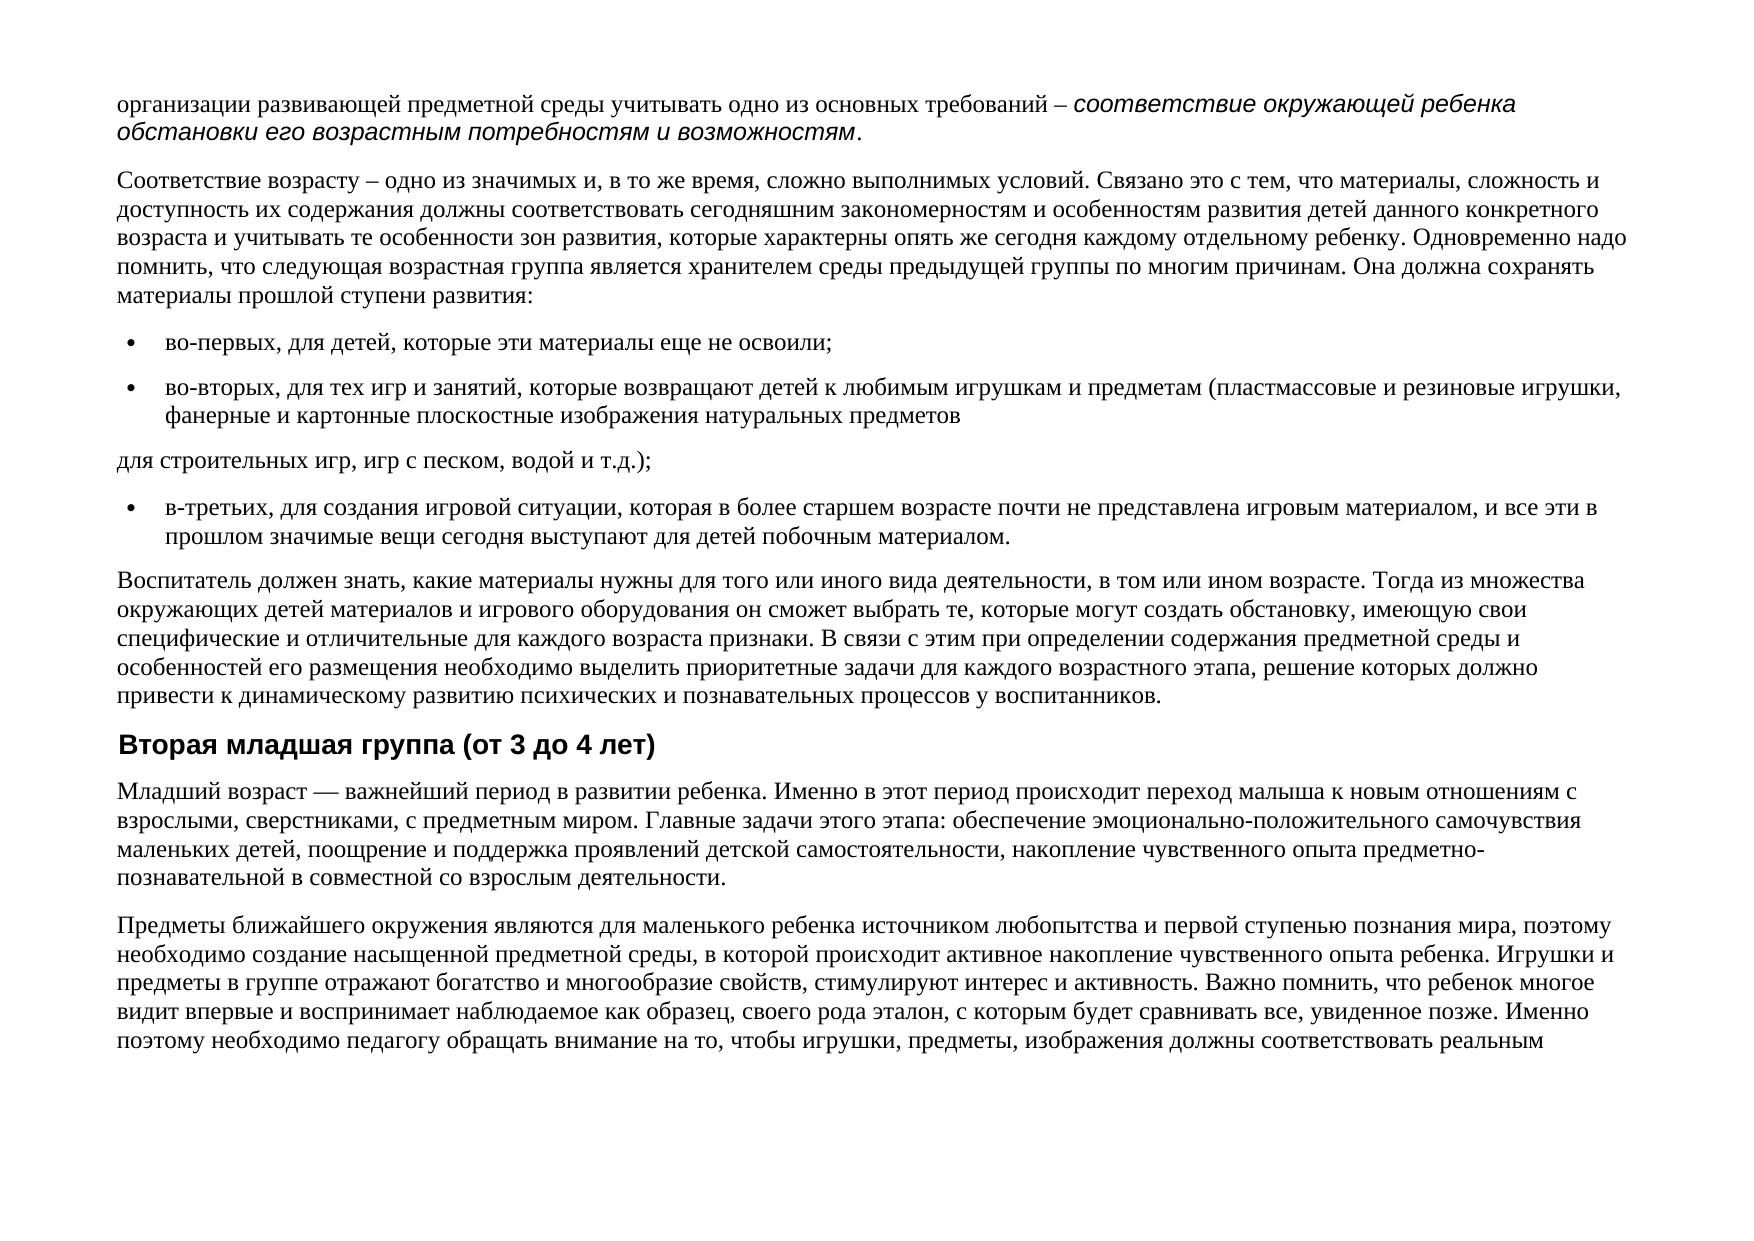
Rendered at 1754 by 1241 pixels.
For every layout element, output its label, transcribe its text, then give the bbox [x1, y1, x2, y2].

list во-вторых, для тех игр и занятий, которые возвращают детей к любимым игрушкам и предметам (пластмассовые и резиновые игрушки, фанерные и картонные плоскостные изображения натуральных предметов [127, 372, 1636, 429]
text Воспитатель должен знать, какие материалы нужны для того или иного вида деятельности, в том или ином возрасте. Тогда из множества окружающих детей материалов и игрового оборудования он сможет выбрать те, которые могут создать обстановку, имеющую свои специфические и отличительные для каждого возраста признаки. В связи с этим при определении содержания предметной среды и особенностей его размещения необходимо выделить приоритетные задачи для каждого возрастного этапа, решение которых должно привести к динамическому развитию психических и познавательных процессов у воспитанников. [117, 566, 1636, 709]
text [117, 88, 1636, 146]
list во-первых, для детей, которые эти материалы еще не освоили; [127, 327, 1636, 356]
text Вторая младшая группа (от 3 до 4 лет) [118, 728, 1636, 761]
list в-третьих, для создания игровой ситуации, которая в более старшем возрасте почти не представлена игровым материалом, и все эти в прошлом значимые вещи сегодня выступают для детей побочным материалом. [127, 492, 1636, 550]
text Соответствие возрасту – одно из значимых и, в то же время, сложно выполнимых условий. Связано это с тем, что материалы, сложность и доступность их содержания должны соответствовать сегодняшним закономерностям и особенностям развития детей данного конкретного возраста и учитывать те особенности зон развития, которые характерны опять же сегодня каждому отдельному ребенку. Одновременно надо помнить, что следующая возрастная группа является хранителем среды предыдущей группы по многим причинам. Она должна сохранять материалы прошлой ступени развития: [117, 165, 1636, 309]
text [117, 910, 1636, 1054]
text для строительных игр, игр с песком, водой и т.д.); [117, 445, 1636, 474]
text Младший возраст — важнейший период в развитии ребенка. Именно в этот период происходит переход малыша к новым отношениям с взрослыми, сверстниками, с предметным миром. Главные задачи этого этапа: обеспечение эмоционально-положительного самочувствия маленьких детей, поощрение и поддержка проявлений детской самостоятельности, накопление чувственного опыта предметно-познавательной в совместной со взрослым деятельности. [117, 776, 1636, 891]
